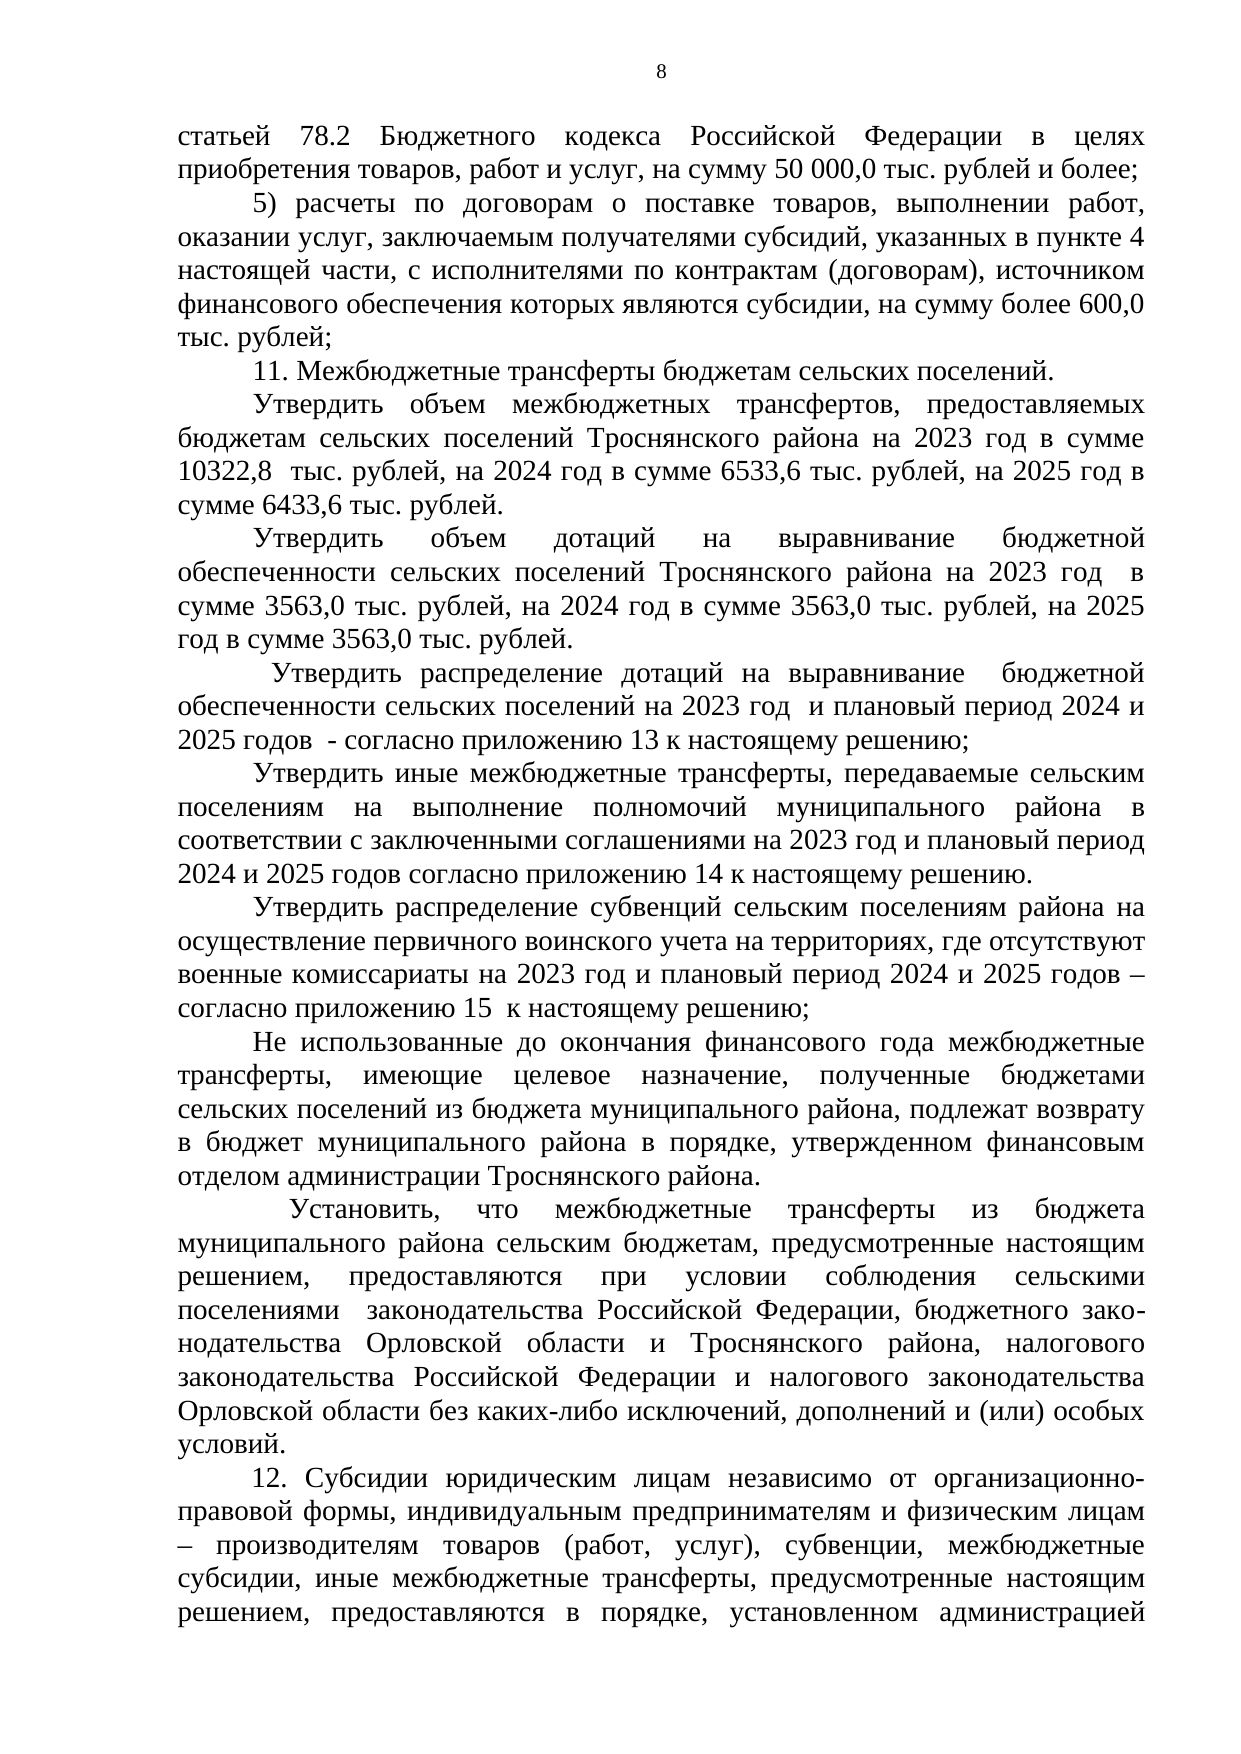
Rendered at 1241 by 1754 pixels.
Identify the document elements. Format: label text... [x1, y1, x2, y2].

text 11. Межбюджетные трансферты бюджетам сельских поселений. [177, 353, 1146, 386]
text Утвердить иные межбюджетные трансферты, передаваемые сельским поселениям на выполнение полномочий муниципального района в соответствии с заключенными соглашениями на 2023 год и плановый период 2024 и 2025 годов согласно приложению 14 к настоящему решению. [177, 755, 1146, 889]
text 5) расчеты по договорам о поставке товаров, выполнении работ, оказании услуг, заключаемым получателями субсидий, указанных в пункте 4 настоящей части, с исполнителями по контрактам (договорам), источником финансового обеспечения которых являются субсидии, на сумму более 600,0 тыс. рублей; [177, 185, 1146, 353]
text Утвердить распределение дотаций на выравнивание бюджетной обеспеченности сельских поселений на 2023 год и плановый период 2024 и 2025 годов - согласно приложению 13 к настоящему решению; [177, 655, 1146, 755]
text Установить, что межбюджетные трансферты из бюджета муниципального района сельским бюджетам, предусмотренные настоящим решением, предоставляются при условии соблюдения сельскими поселениями законодательства Российской Федерации, бюджетного законодательства Орловской области и Троснянского района, налогового законодательства Российской Федерации и налогового законодательства Орловской области без каких-либо исключений, дополнений и (или) особых условий. [177, 1191, 1146, 1460]
text Утвердить объем межбюджетных трансфертов, предоставляемых бюджетам сельских поселений Троснянского района на 2023 год в сумме 10322,8 тыс. рублей, на 2024 год в сумме 6533,6 тыс. рублей, на 2025 год в сумме 6433,6 тыс. рублей. [177, 386, 1146, 521]
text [177, 118, 1146, 185]
text Утвердить объем дотаций на выравнивание бюджетной обеспеченности сельских поселений Троснянского района на 2023 год в сумме 3563,0 тыс. рублей, на 2024 год в сумме 3563,0 тыс. рублей, на 2025 год в сумме 3563,0 тыс. рублей. [177, 521, 1146, 655]
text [177, 1460, 1146, 1627]
text Утвердить распределение субвенций сельским поселениям района на осуществление первичного воинского учета на территориях, где отсутствуют военные комиссариаты на 2023 год и плановый период 2024 и 2025 годов – согласно приложению 15 к настоящему решению; [177, 889, 1146, 1024]
text Не использованные до окончания финансового года межбюджетные трансферты, имеющие целевое назначение, полученные бюджетами сельских поселений из бюджета муниципального района, подлежат возврату в бюджет муниципального района в порядке, утвержденном финансовым отделом администрации Троснянского района. [177, 1024, 1146, 1191]
